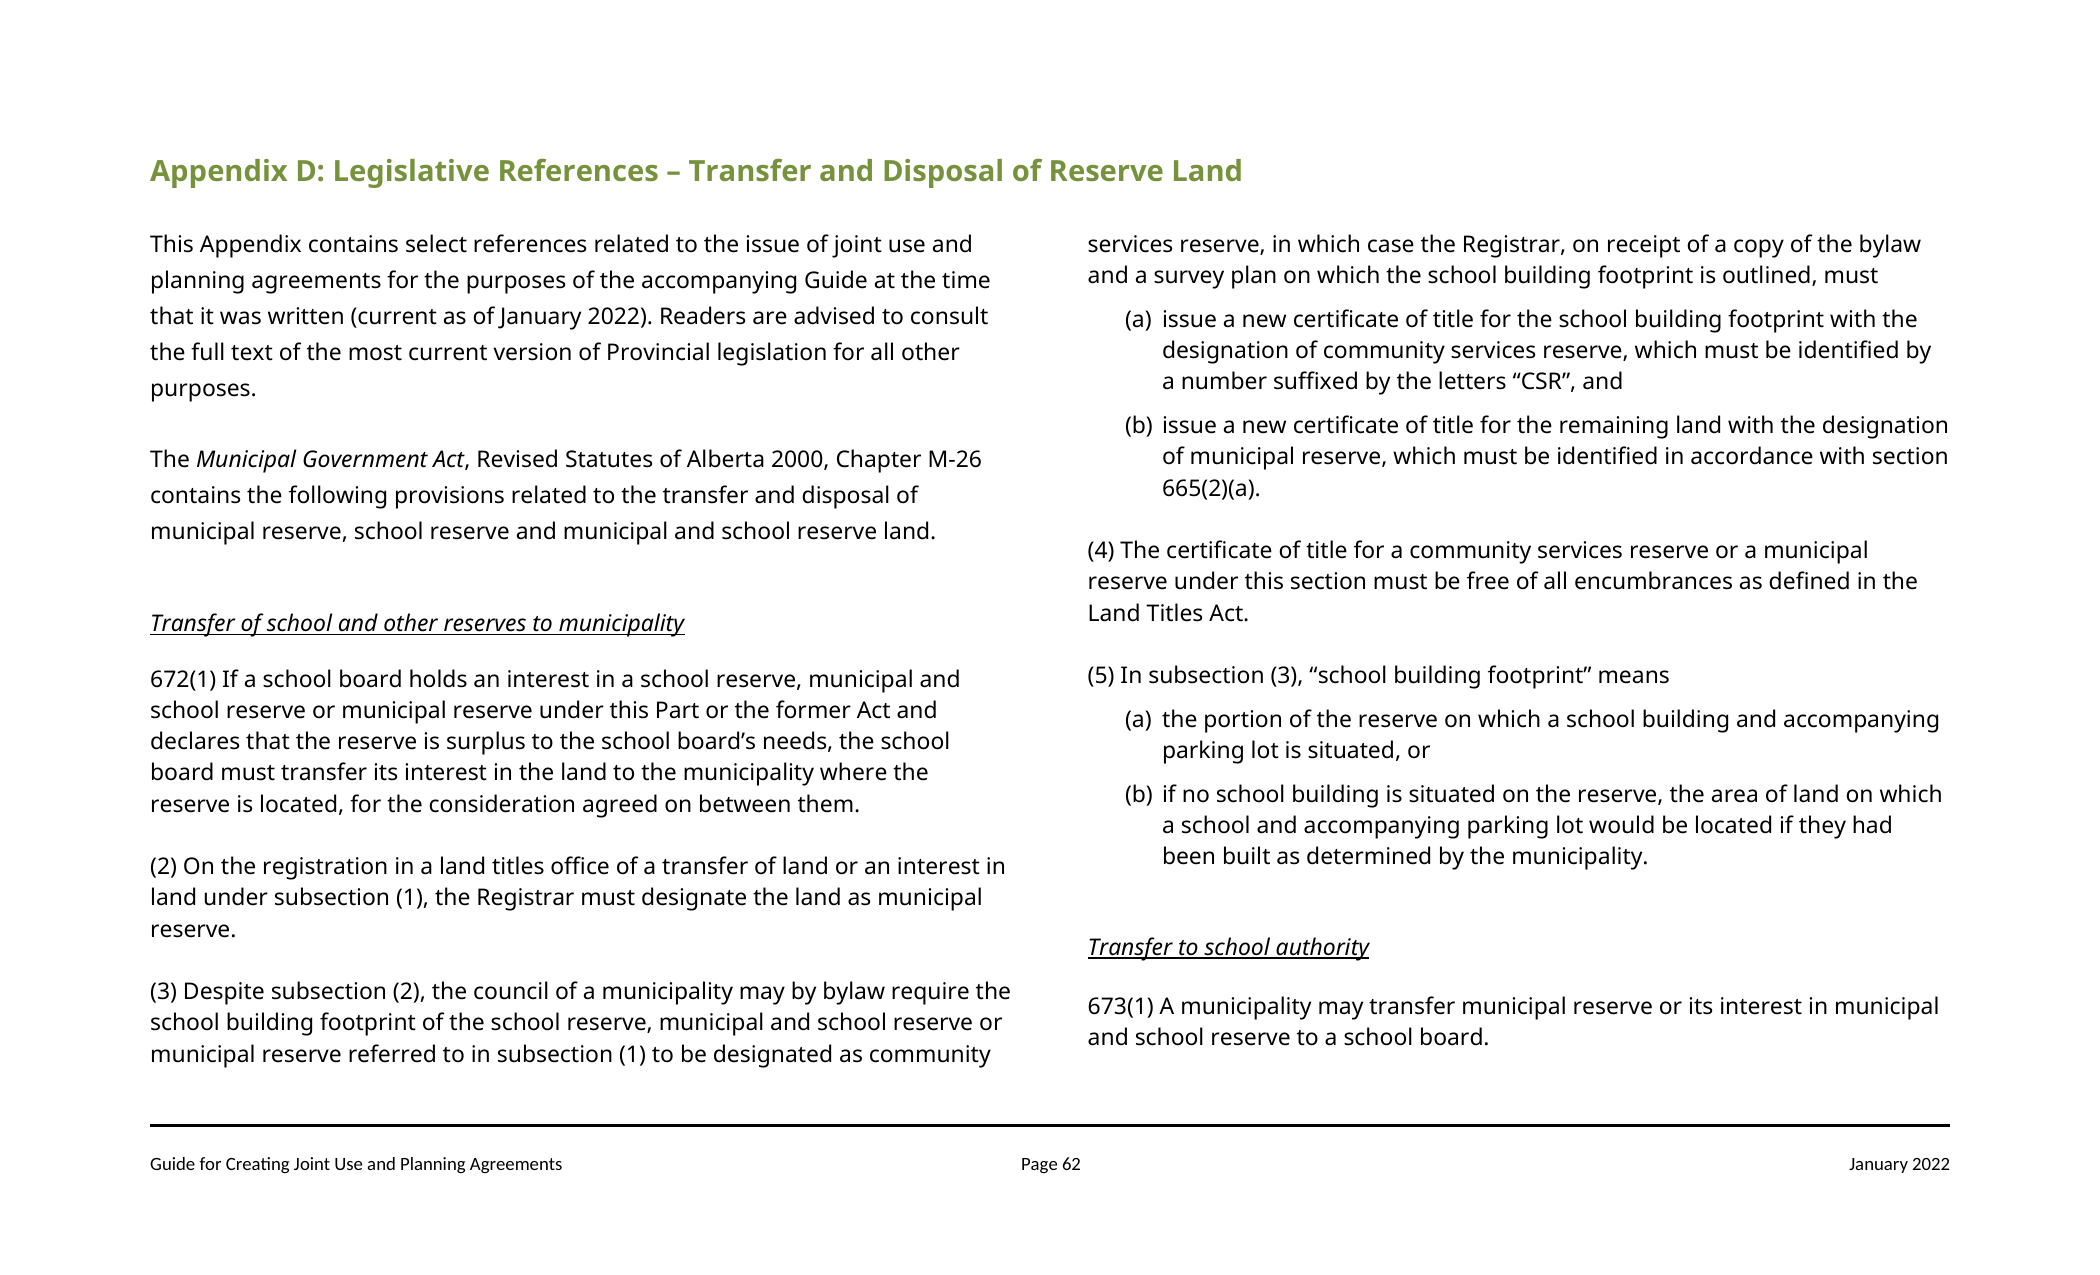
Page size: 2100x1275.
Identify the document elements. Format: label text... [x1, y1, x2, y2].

text Transfer of school and other reserves to municipality [150, 607, 1012, 638]
text (2) On the registration in a land titles office of a transfer of land or an interest in land under subsection (1), the Registrar must designate the land as municipal reserve. [150, 850, 1012, 944]
text 672(1) If a school board holds an interest in a school reserve, municipal and school reserve or municipal reserve under this Part or the former Act and declares that the reserve is surplus to the school board’s needs, the school board must transfer its interest in the land to the municipality where the reserve is located, for the consideration agreed on between them. [150, 662, 1012, 819]
text Transfer to school authority [1087, 931, 1950, 962]
text (3) Despite subsection (2), the council of a municipality may by bylaw require the school building footprint of the school reserve, municipal and school reserve or municipal reserve referred to in subsection (1) to be designated as community services reserve, in which case the Registrar, on receipt of a copy of the bylaw and a survey plan on which the school building footprint is outlined, must [150, 975, 1012, 1069]
list if no school building is situated on the reserve, the area of land on which a school and accompanying parking lot would be located if they had been built as determined by the municipality. [1125, 778, 1950, 872]
text This Appendix contains select references related to the issue of joint use and planning agreements for the purposes of the accompanying Guide at the time that it was written (current as of January 2022). Readers are advised to consult the full text of the most current version of Provincial legislation for all other purposes. [150, 228, 1012, 403]
text (3) Despite subsection (2), the council of a municipality may by bylaw require the school building footprint of the school reserve, municipal and school reserve or municipal reserve referred to in subsection (1) to be designated as community services reserve, in which case the Registrar, on receipt of a copy of the bylaw and a survey plan on which the school building footprint is outlined, must [1087, 228, 1950, 290]
list issue a new certificate of title for the remaining land with the designation of municipal reserve, which must be identified in accordance with section 665(2)(a). [1125, 409, 1950, 503]
text 673(1) A municipality may transfer municipal reserve or its interest in municipal and school reserve to a school board. [1087, 990, 1950, 1053]
list the portion of the reserve on which a school building and accompanying parking lot is situated, or [1125, 703, 1950, 765]
text (5) In subsection (3), “school building footprint” means [1087, 659, 1950, 690]
list issue a new certificate of title for the school building footprint with the designation of community services reserve, which must be identified by a number suffixed by the letters “CSR”, and [1125, 303, 1950, 397]
subtitle Appendix D: Legislative References – Transfer and Disposal of Reserve Land [150, 150, 1950, 190]
text The Municipal Government Act, Revised Statutes of Alberta 2000, Chapter M-26 contains the following provisions related to the transfer and disposal of municipal reserve, school reserve and municipal and school reserve land. [150, 443, 1012, 547]
text (4) The certificate of title for a community services reserve or a municipal reserve under this section must be free of all encumbrances as defined in the Land Titles Act. [1087, 534, 1950, 628]
